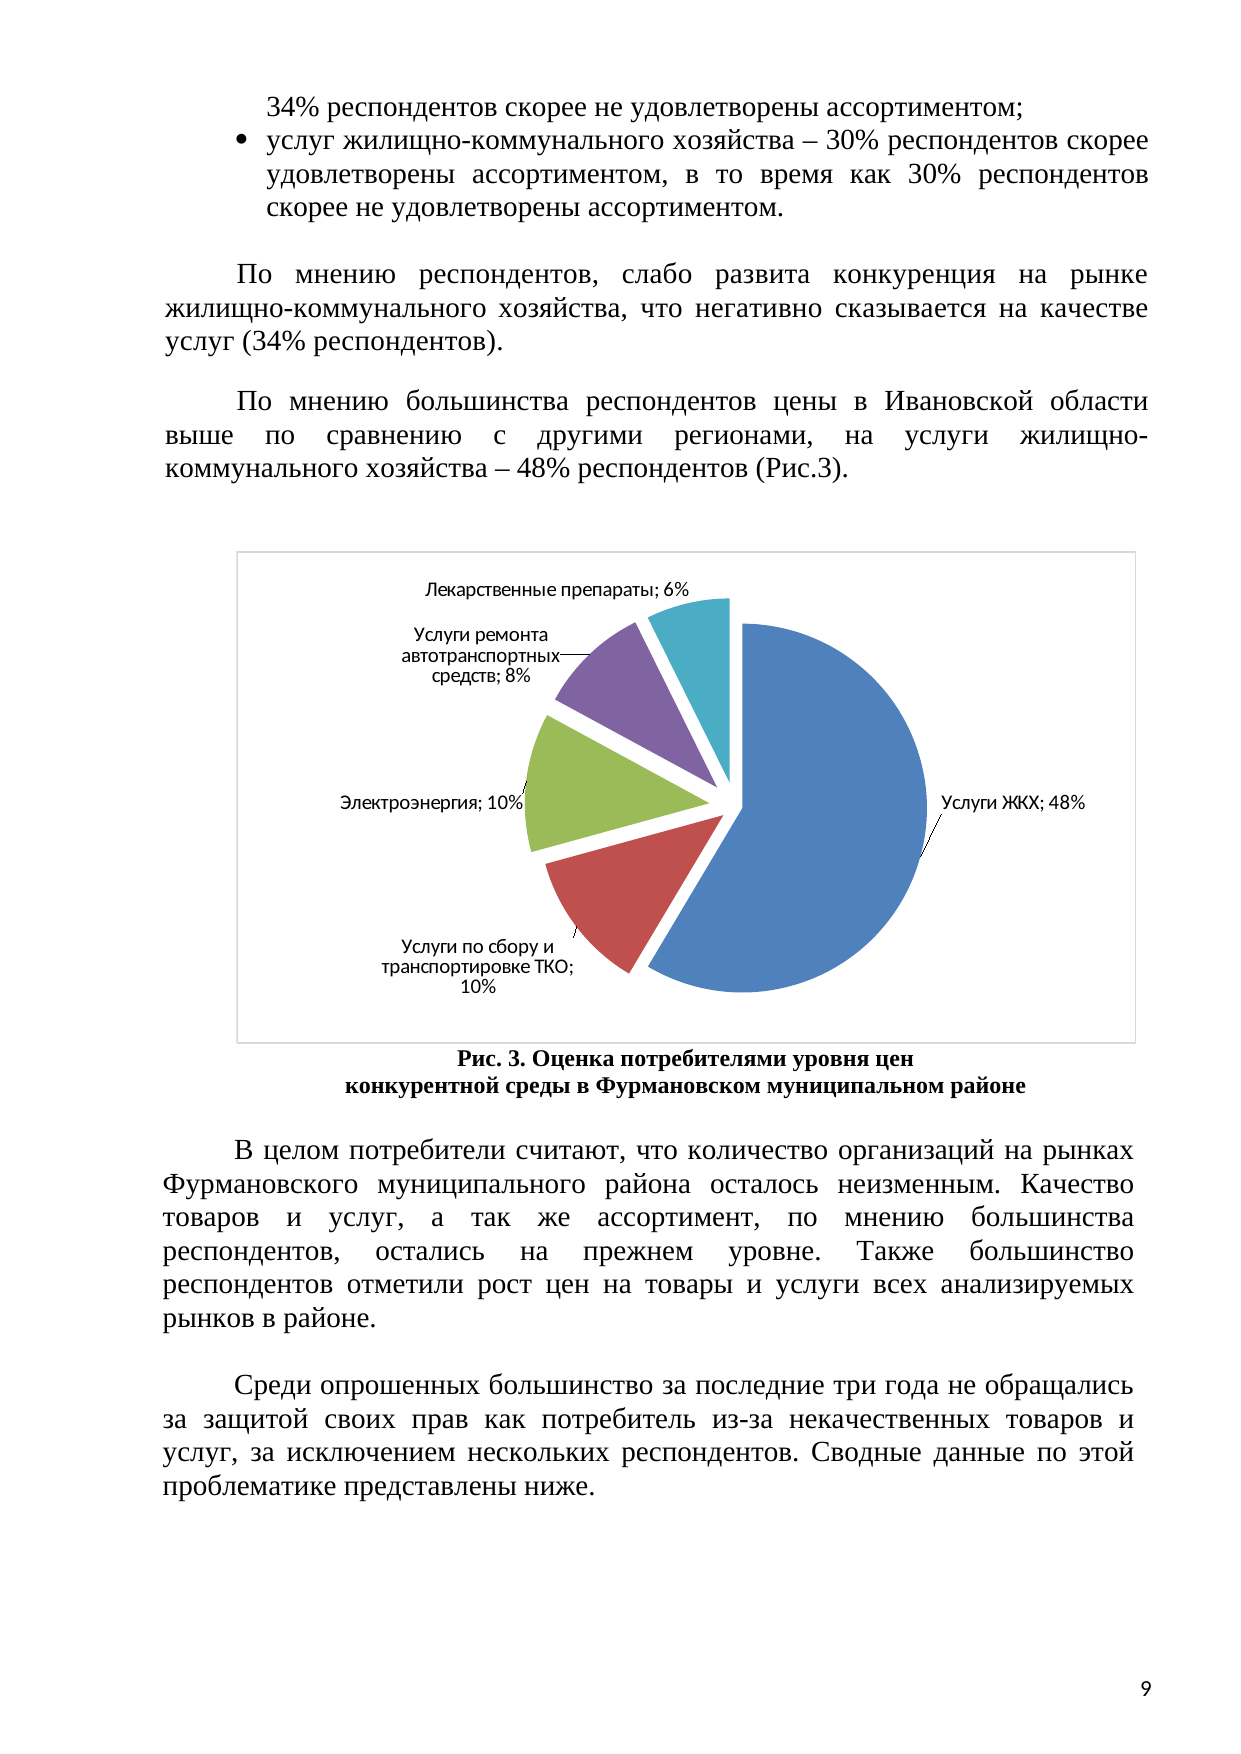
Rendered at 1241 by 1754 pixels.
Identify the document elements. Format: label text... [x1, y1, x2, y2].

text По мнению респондентов, слабо развита конкуренция на рынке жилищно-коммунального хозяйства, что негативно сказывается на качестве услуг (34% респондентов). [165, 256, 1149, 357]
text Среди опрошенных большинство за последние три года не обращались за защитой своих прав как потребитель из-за некачественных товаров и услуг, за исключением нескольких респондентов. Сводные данные по этой проблематике представлены ниже. [162, 1367, 1135, 1501]
list услуг жилищно-коммунального хозяйства – 30% респондентов скорее удовлетворены ассортиментом, в то время как 30% респондентов скорее не удовлетворены ассортиментом. [236, 122, 1149, 223]
text По мнению большинства респондентов цены в Ивановской области выше по сравнению с другими регионами, на услуги жилищно-коммунального хозяйства – 48% респондентов (Рис.3). [165, 383, 1149, 484]
text В целом потребители считают, что количество организаций на рынках Фурмановского муниципального района осталось неизменным. Качество товаров и услуг, а так же ассортимент, по мнению большинства респондентов, остались на прежнем уровне. Также большинство респондентов отметили рост цен на товары и услуги всех анализируемых рынков в районе. [162, 1132, 1135, 1334]
text конкурентной среды в Фурмановском муниципальном районе [165, 1071, 1149, 1099]
text Рис. 3. Оценка потребителями уровня цен [165, 1044, 1149, 1071]
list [236, 89, 1149, 122]
